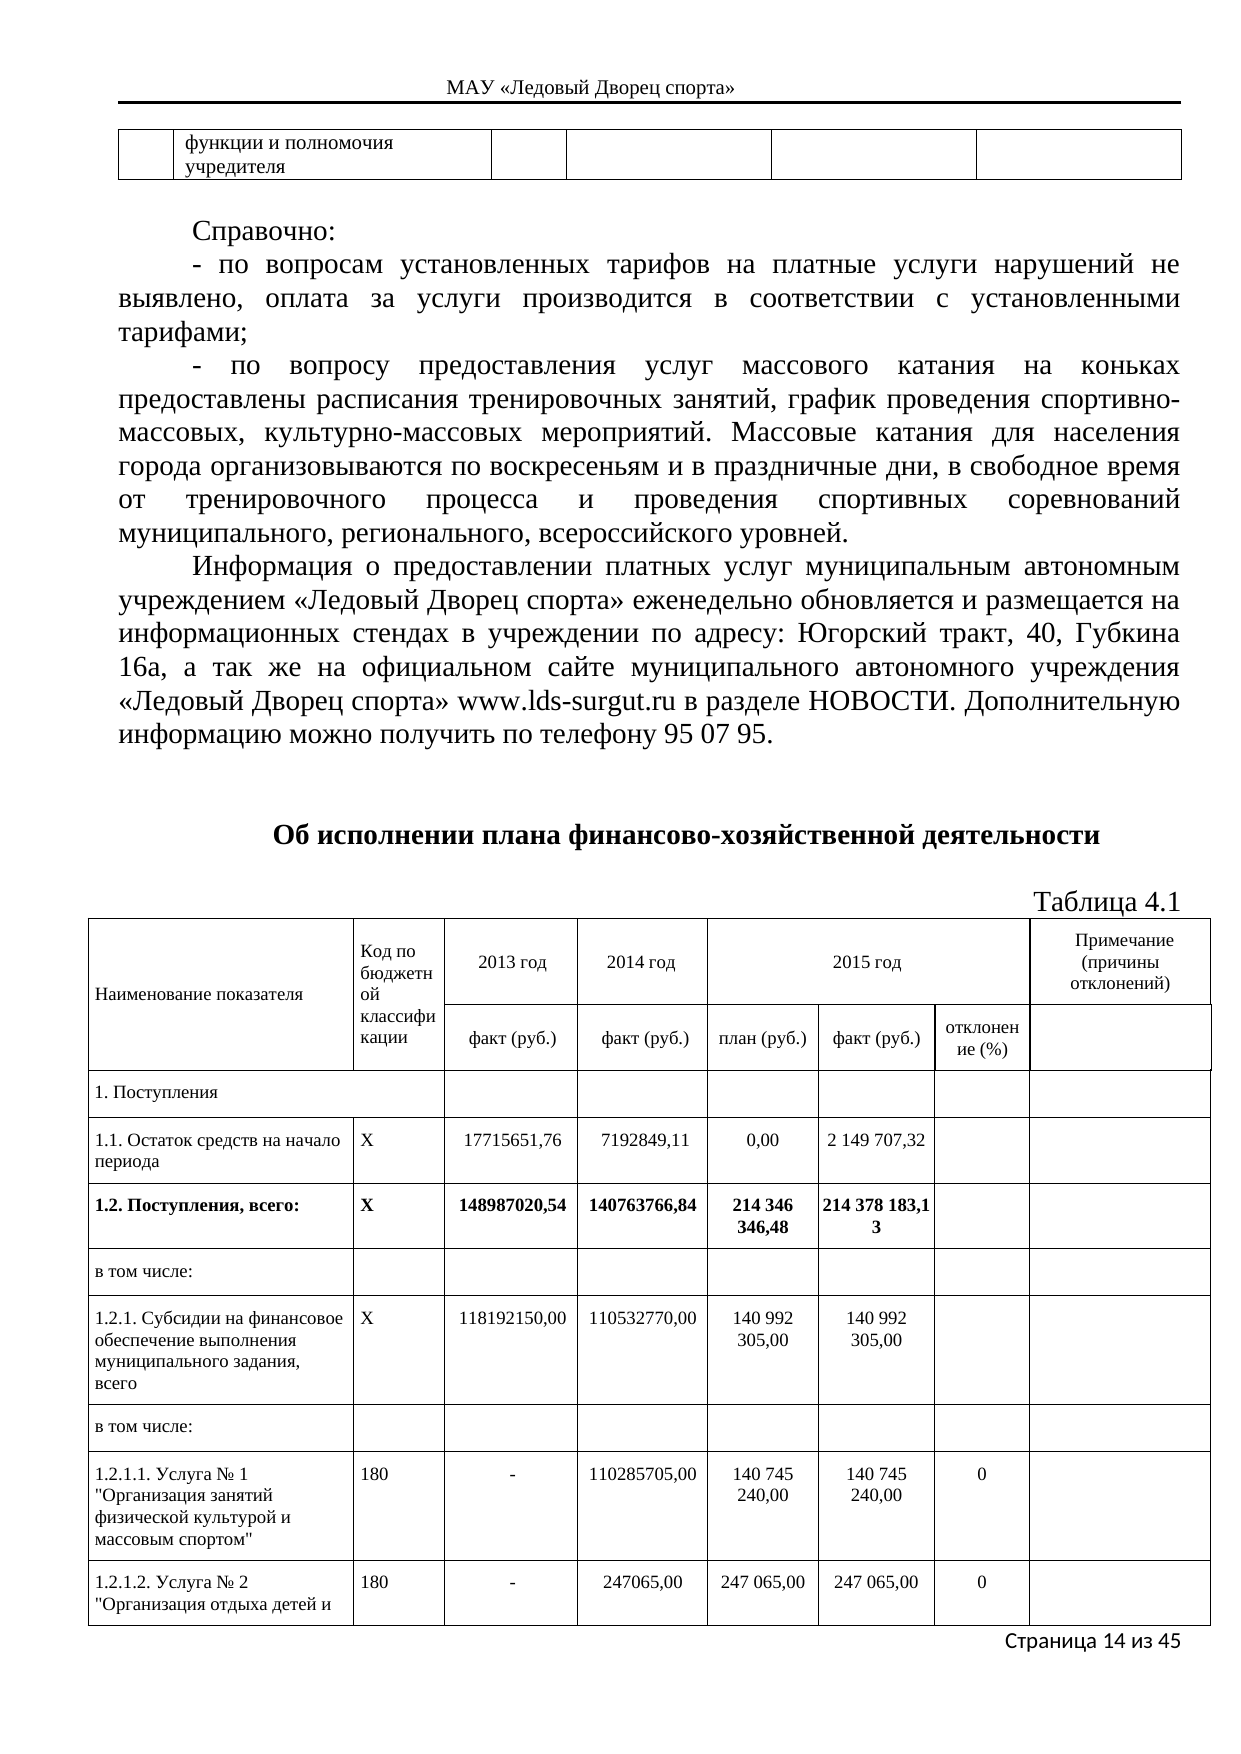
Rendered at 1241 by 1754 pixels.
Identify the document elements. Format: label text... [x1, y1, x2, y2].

table_cell 247 065,00 [819, 1561, 934, 1625]
table_cell 1.2.1.1. Услуга № 1 "Организация занятий физической культурой и массовым спортом" [89, 1452, 353, 1559]
table_cell факт (руб.) [445, 1005, 577, 1070]
table_cell [708, 1249, 818, 1295]
text - по вопросам установленных тарифов на платные услуги нарушений не выявлено, оплата за услуги производится в соответствии с установленными тарифами; [118, 247, 1181, 347]
table_cell 247065,00 [578, 1561, 707, 1625]
table_cell [578, 1249, 707, 1295]
table_cell [935, 1184, 1029, 1248]
table_cell [578, 1405, 707, 1451]
table_cell 180 [354, 1452, 444, 1559]
table_cell [935, 1071, 1029, 1117]
table_cell [1030, 1118, 1210, 1182]
table_cell [1030, 1405, 1210, 1451]
table_cell 17715651,76 [445, 1118, 577, 1182]
table_cell факт (руб.) [578, 1005, 707, 1070]
table_cell 8. [119, 130, 173, 178]
table_cell [935, 1296, 1029, 1404]
table_cell 2 149 707,32 [819, 1118, 934, 1182]
table_header Наименование показателя [89, 919, 353, 1070]
table_cell отклонение (%) [936, 1005, 1029, 1070]
table_cell 0 [935, 1452, 1029, 1559]
table_cell [819, 1405, 934, 1451]
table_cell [174, 130, 491, 178]
table_header Примечание (причины отклонений) [1031, 919, 1210, 1004]
table_cell 1. Поступления [89, 1071, 444, 1117]
table_cell план (руб.) [708, 1005, 818, 1070]
table_cell [708, 1405, 818, 1451]
table_cell [935, 1249, 1029, 1295]
table_cell [1031, 1005, 1211, 1070]
table_cell 118192150,00 [445, 1296, 577, 1404]
table_cell 1.2. Поступления, всего: [89, 1184, 353, 1248]
table_cell 214 378 183,13 [819, 1184, 934, 1248]
table_cell 1.1. Остаток средств на начало периода [89, 1118, 353, 1182]
text Справочно: [118, 213, 1181, 247]
table_header 2015 год [708, 919, 1029, 1004]
table_cell 247 065,00 [708, 1561, 818, 1625]
table_cell 0,00 [708, 1118, 818, 1182]
table_cell в том числе: [89, 1405, 353, 1451]
table_cell 0 [935, 1561, 1029, 1625]
table_cell [708, 1071, 818, 1117]
table_cell [819, 1071, 934, 1117]
table_cell [935, 1118, 1029, 1182]
table_cell 110285705,00 [578, 1452, 707, 1559]
table_cell [445, 1071, 577, 1117]
table_cell [1030, 1561, 1210, 1625]
table_cell факт (руб.) [819, 1005, 934, 1070]
text Таблица 4.1 [118, 884, 1181, 917]
table_cell X [354, 1118, 444, 1182]
table_cell [354, 1249, 444, 1295]
table_cell [445, 1405, 577, 1451]
table_header 2013 год [445, 919, 577, 1004]
table_cell - [492, 130, 566, 178]
table_cell 0 [772, 130, 976, 178]
table_cell 1.2.1. Субсидии на финансовое обеспечение выполнения муниципального задания, всего [89, 1296, 353, 1404]
table_cell [1030, 1296, 1210, 1404]
table_cell 148987020,54 [445, 1184, 577, 1248]
table_cell X [354, 1296, 444, 1404]
table_cell 140 745 240,00 [819, 1452, 934, 1559]
text Информация о предоставлении платных услуг муниципальным автономным учреждением «Ледовый Дворец спорта» еженедельно обновляется и размещается на информационных стендах в учреждении по адресу: Югорский тракт, 40, Губкина 16а, а так же на официальном сайте муниципального автономного учреждения «Ледовый Дворец спорта» www.lds-surgut.ru в разделе НОВОСТИ. Дополнительную информацию можно получить по телефону 95 07 95. [118, 548, 1181, 750]
table_cell 0 [977, 130, 1181, 178]
table_cell 7192849,11 [578, 1118, 707, 1182]
table_cell [1030, 1249, 1210, 1295]
table_cell в том числе: [89, 1249, 353, 1295]
table_cell [445, 1249, 577, 1295]
table_cell [578, 1071, 707, 1117]
table_cell 140763766,84 [578, 1184, 707, 1248]
table_cell 140 745 240,00 [708, 1452, 818, 1559]
table_cell 110532770,00 [578, 1296, 707, 1404]
table_cell [935, 1405, 1029, 1451]
text - по вопросу предоставления услуг массового катания на коньках предоставлены расписания тренировочных занятий, график проведения спортивно-массовых, культурно-массовых мероприятий. Массовые катания для населения города организовываются по воскресеньям и в праздничные дни, в свободное время от тренировочного процесса и проведения спортивных соревнований муниципального, регионального, всероссийского уровней. [118, 347, 1181, 548]
table_cell 1.2.1.2. Услуга № 2 "Организация отдыха детей и молодёжи в каникулярное время" [89, 1561, 353, 1625]
table_cell [1030, 1184, 1210, 1248]
table_cell 140 992 305,00 [708, 1296, 818, 1404]
table_cell [819, 1249, 934, 1295]
table_cell X [354, 1184, 444, 1248]
table_cell 140 992 305,00 [819, 1296, 934, 1404]
table_cell - [445, 1452, 577, 1559]
table_cell 214 346 346,48 [708, 1184, 818, 1248]
text Об исполнении плана финансово-хозяйственной деятельности [118, 817, 1181, 850]
table_cell - [445, 1561, 577, 1625]
table_header 2014 год [578, 919, 707, 1004]
table_cell [354, 1405, 444, 1451]
table_cell [1030, 1452, 1210, 1559]
table_header Код по бюджетной классификации [354, 919, 444, 1070]
table_cell 0 [567, 130, 771, 178]
table_cell [1030, 1071, 1210, 1117]
table_cell 180 [354, 1561, 444, 1625]
